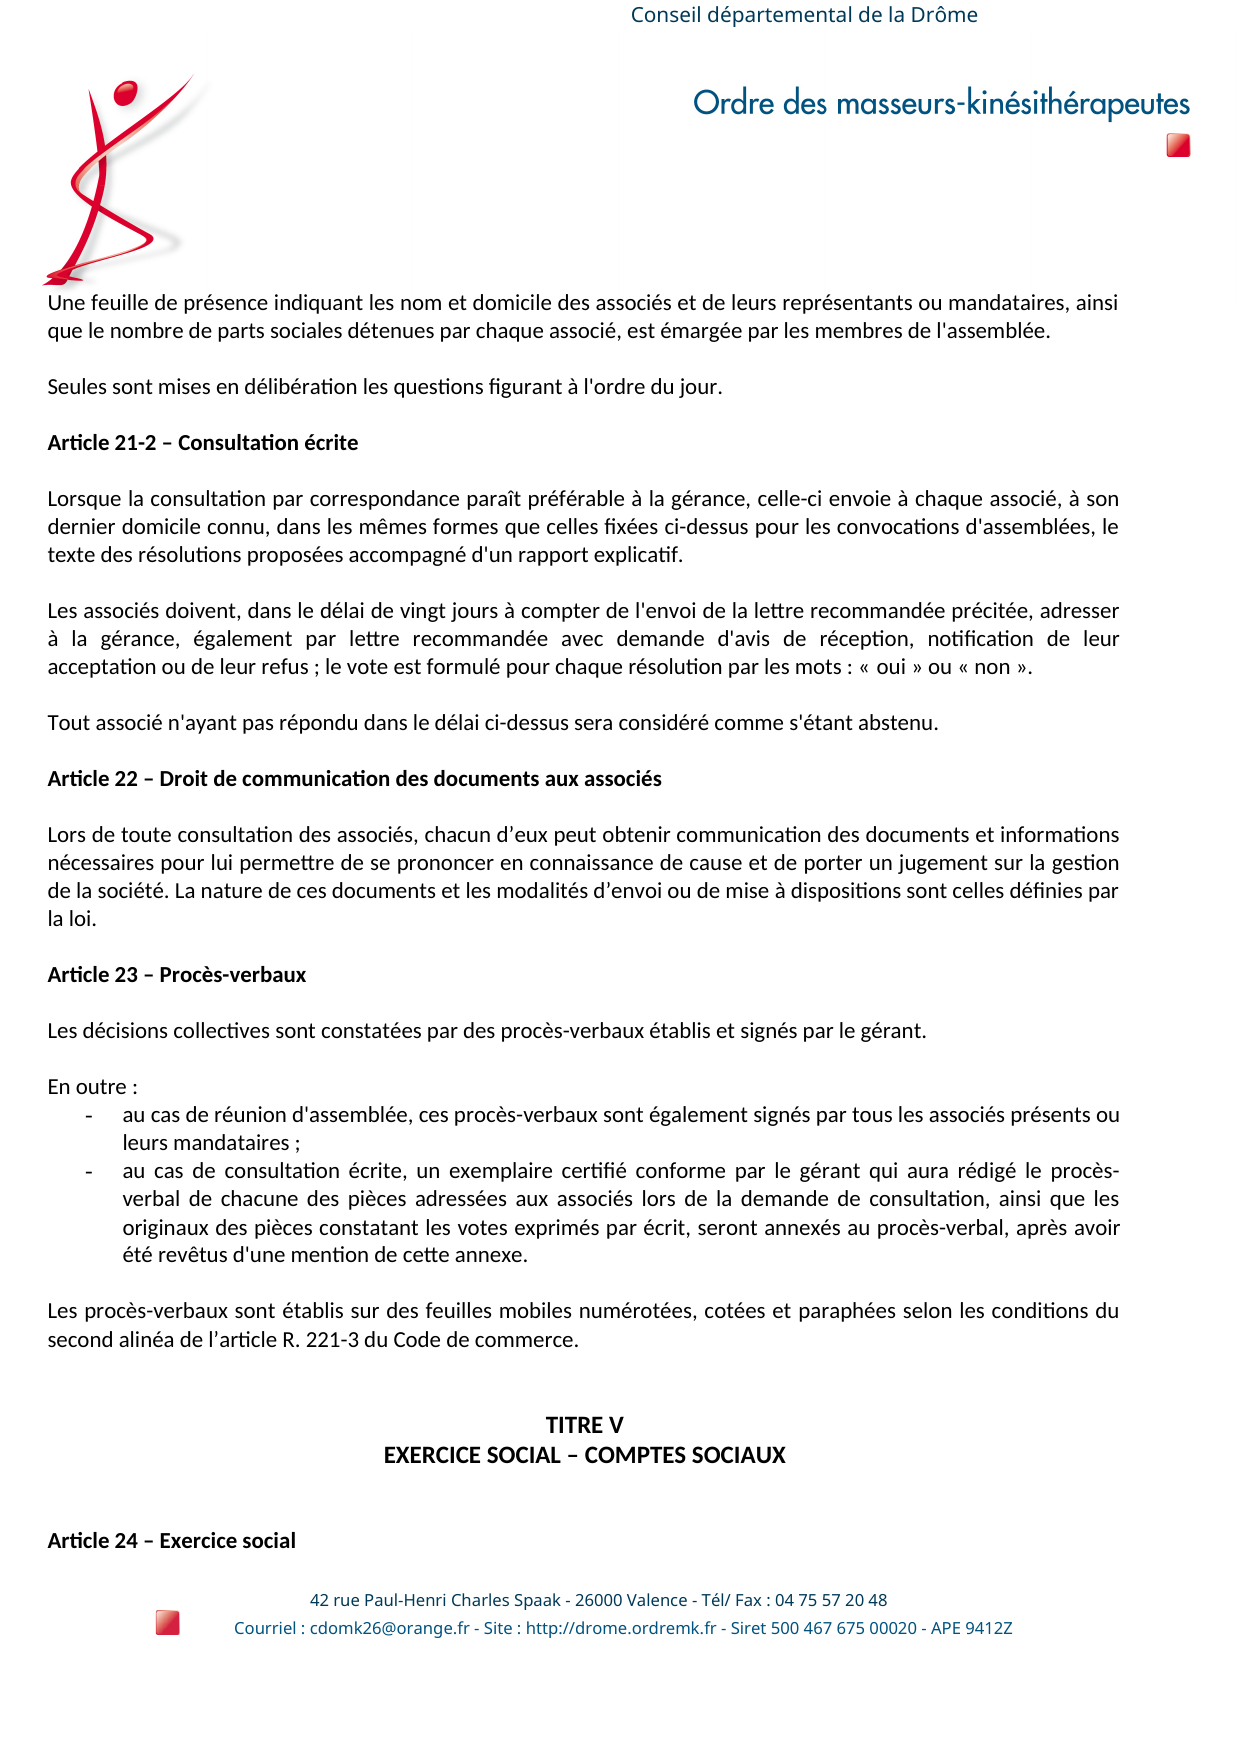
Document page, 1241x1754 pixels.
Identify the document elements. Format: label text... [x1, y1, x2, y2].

list au cas de réunion d'assemblée, ces procès-verbaux sont également signés par tous les associés présents ou leurs mandataires ; [85, 1101, 1122, 1157]
text Article 23 – Procès-verbaux [47, 960, 1122, 988]
text Les associés doivent, dans le délai de vingt jours à compter de l'envoi de la lettre recommandée précitée, adresser à la gérance, également par lettre recommandée avec demande d'avis de réception, notification de leur acceptation ou de leur refus ; le vote est formulé pour chaque résolution par les mots : « oui » ou « non ». [47, 596, 1122, 680]
picture [0, 27, 1240, 306]
text Tout associé n'ayant pas répondu dans le délai ci-dessus sera considéré comme s'étant abstenu. [47, 708, 1122, 736]
text Une feuille de présence indiquant les nom et domicile des associés et de leurs représentants ou mandataires, ainsi que le nombre de parts sociales détenues par chaque associé, est émargée par les membres de l'assemblée. [47, 288, 1122, 344]
text Exercice social – comptes sociaux [47, 1439, 1122, 1470]
text Article 21-2 – Consultation écrite [47, 428, 1122, 456]
text Lorsque la consultation par correspondance paraît préférable à la gérance, celle-ci envoie à chaque associé, à son dernier domicile connu, dans les mêmes formes que celles fixées ci-dessus pour les convocations d'assemblées, le texte des résolutions proposées accompagné d'un rapport explicatif. [47, 484, 1122, 568]
list au cas de consultation écrite, un exemplaire certifié conforme par le gérant qui aura rédigé le procès-verbal de chacune des pièces adressées aux associés lors de la demande de consultation, ainsi que les originaux des pièces constatant les votes exprimés par écrit, seront annexés au procès-verbal, après avoir été revêtus d'une mention de cette annexe. [85, 1157, 1122, 1269]
text Article 24 – Exercice social [47, 1526, 1122, 1554]
text Les décisions collectives sont constatées par des procès-verbaux établis et signés par le gérant. [47, 1016, 1122, 1044]
text Seules sont mises en délibération les questions figurant à l'ordre du jour. [47, 372, 1122, 400]
text Les procès-verbaux sont établis sur des feuilles mobiles numérotées, cotées et paraphées selon les conditions du second alinéa de l’article R. 221-3 du Code de commerce. [47, 1297, 1122, 1353]
text Lors de toute consultation des associés, chacun d’eux peut obtenir communication des documents et informations nécessaires pour lui permettre de se prononcer en connaissance de cause et de porter un jugement sur la gestion de la société. La nature de ces documents et les modalités d’envoi ou de mise à dispositions sont celles définies par la loi. [47, 820, 1122, 932]
text TITRE V [47, 1409, 1122, 1439]
picture [155, 1610, 180, 1635]
text Article 22 – Droit de communication des documents aux associés [47, 764, 1122, 792]
text En outre : [47, 1072, 1122, 1101]
